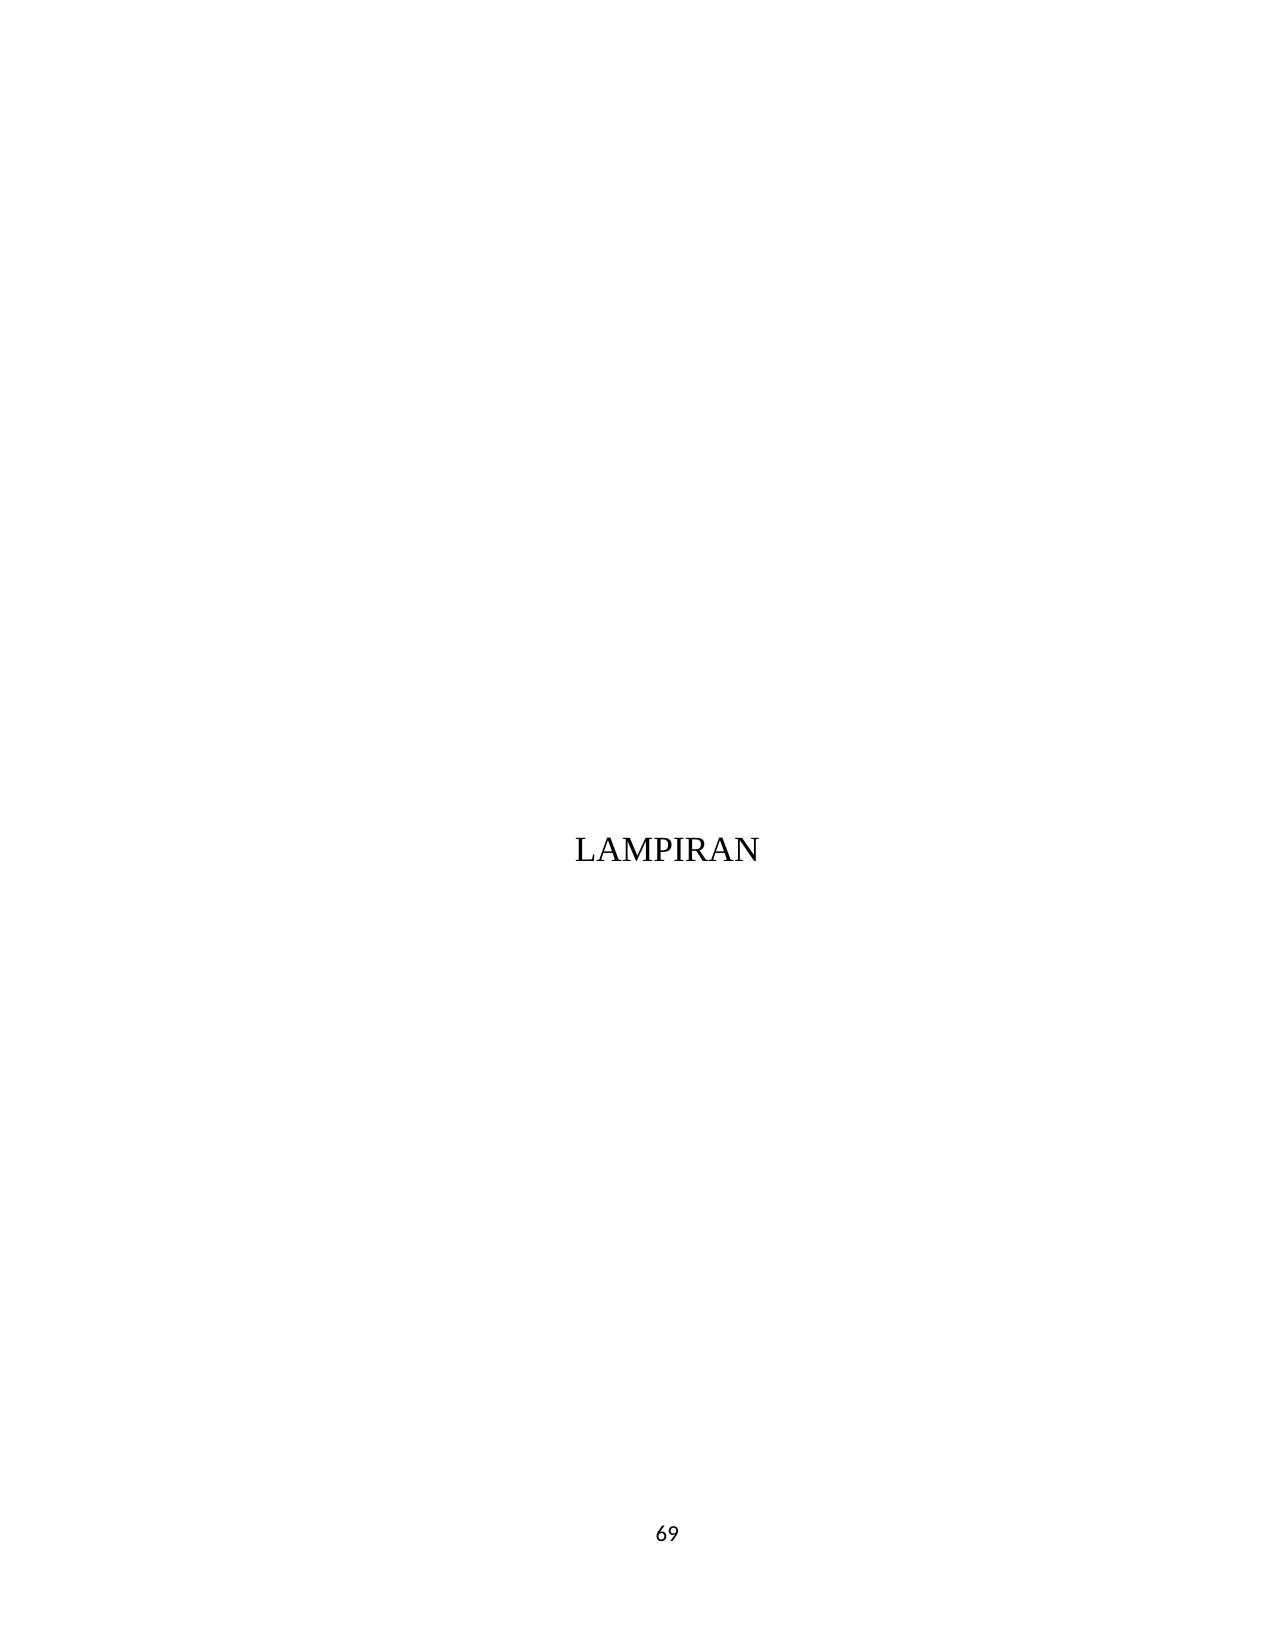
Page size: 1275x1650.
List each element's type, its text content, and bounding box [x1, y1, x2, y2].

text LAMPIRAN [236, 829, 1098, 869]
